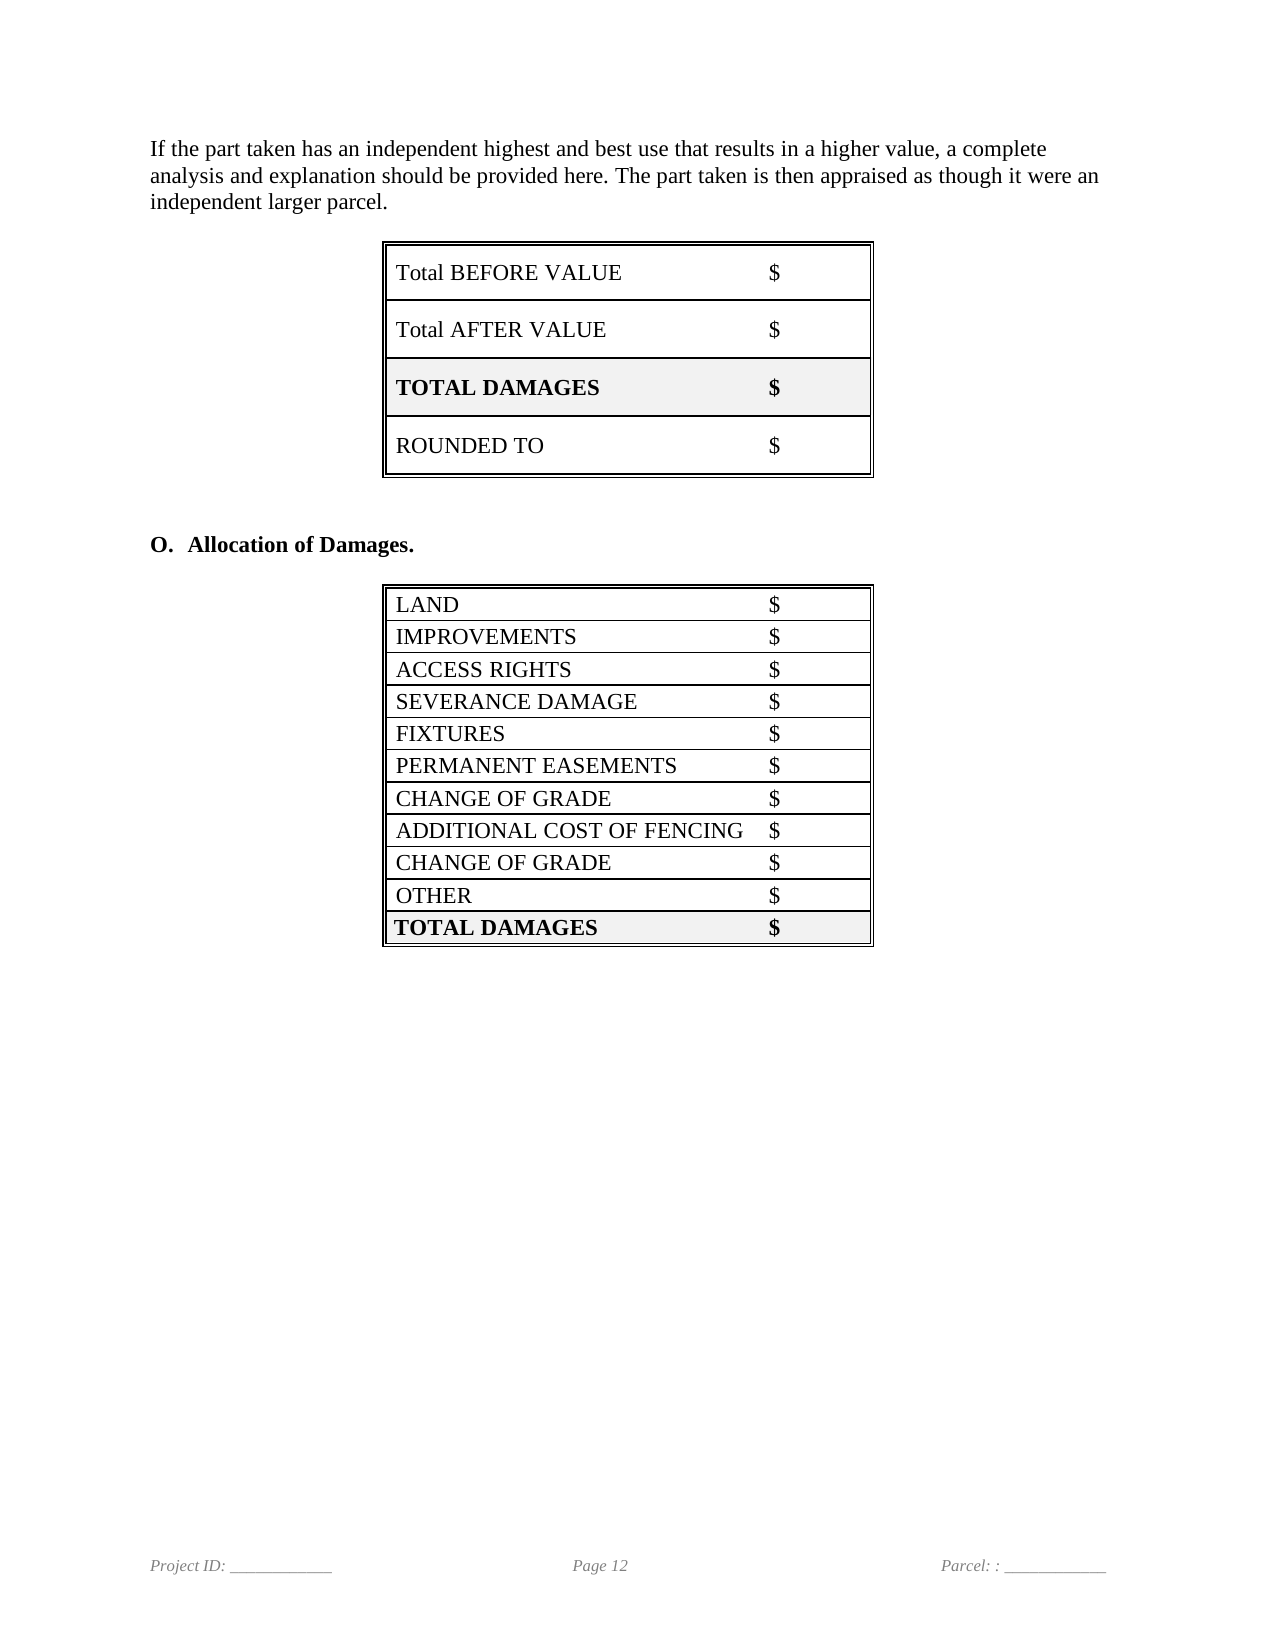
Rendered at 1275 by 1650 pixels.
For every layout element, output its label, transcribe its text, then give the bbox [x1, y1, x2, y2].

table_header LAND $ [387, 589, 870, 619]
table_cell ACCESS RIGHTS $ [387, 653, 870, 684]
table_cell IMPROVEMENTS $ [387, 621, 870, 652]
text O. Allocation of Damages. [150, 531, 1125, 558]
table_cell PERMANENT EASEMENTS $ [387, 750, 870, 781]
table_cell ADDITIONAL COST OF FENCING $ [387, 815, 870, 846]
table_cell SEVERANCE DAMAGE $ [387, 686, 870, 716]
table_header Total BEFORE VALUE $ [387, 246, 870, 299]
table_cell CHANGE OF GRADE $ [387, 783, 870, 813]
table_cell Total AFTER VALUE $ [387, 301, 870, 357]
table_cell FIXTURES $ [387, 718, 870, 749]
table_cell TOTAL DAMAGES $ [387, 912, 870, 942]
table_cell ROUNDED TO $ [387, 417, 870, 473]
table_cell TOTAL DAMAGES $ [387, 359, 870, 415]
table_cell OTHER $ [387, 880, 870, 910]
text If the part taken has an independent highest and best use that results in a higher value, a complete analysis and explanation should be provided here. The part taken is then appraised as though it were an independent larger parcel. [150, 135, 1125, 215]
table_cell CHANGE OF GRADE $ [387, 847, 870, 878]
